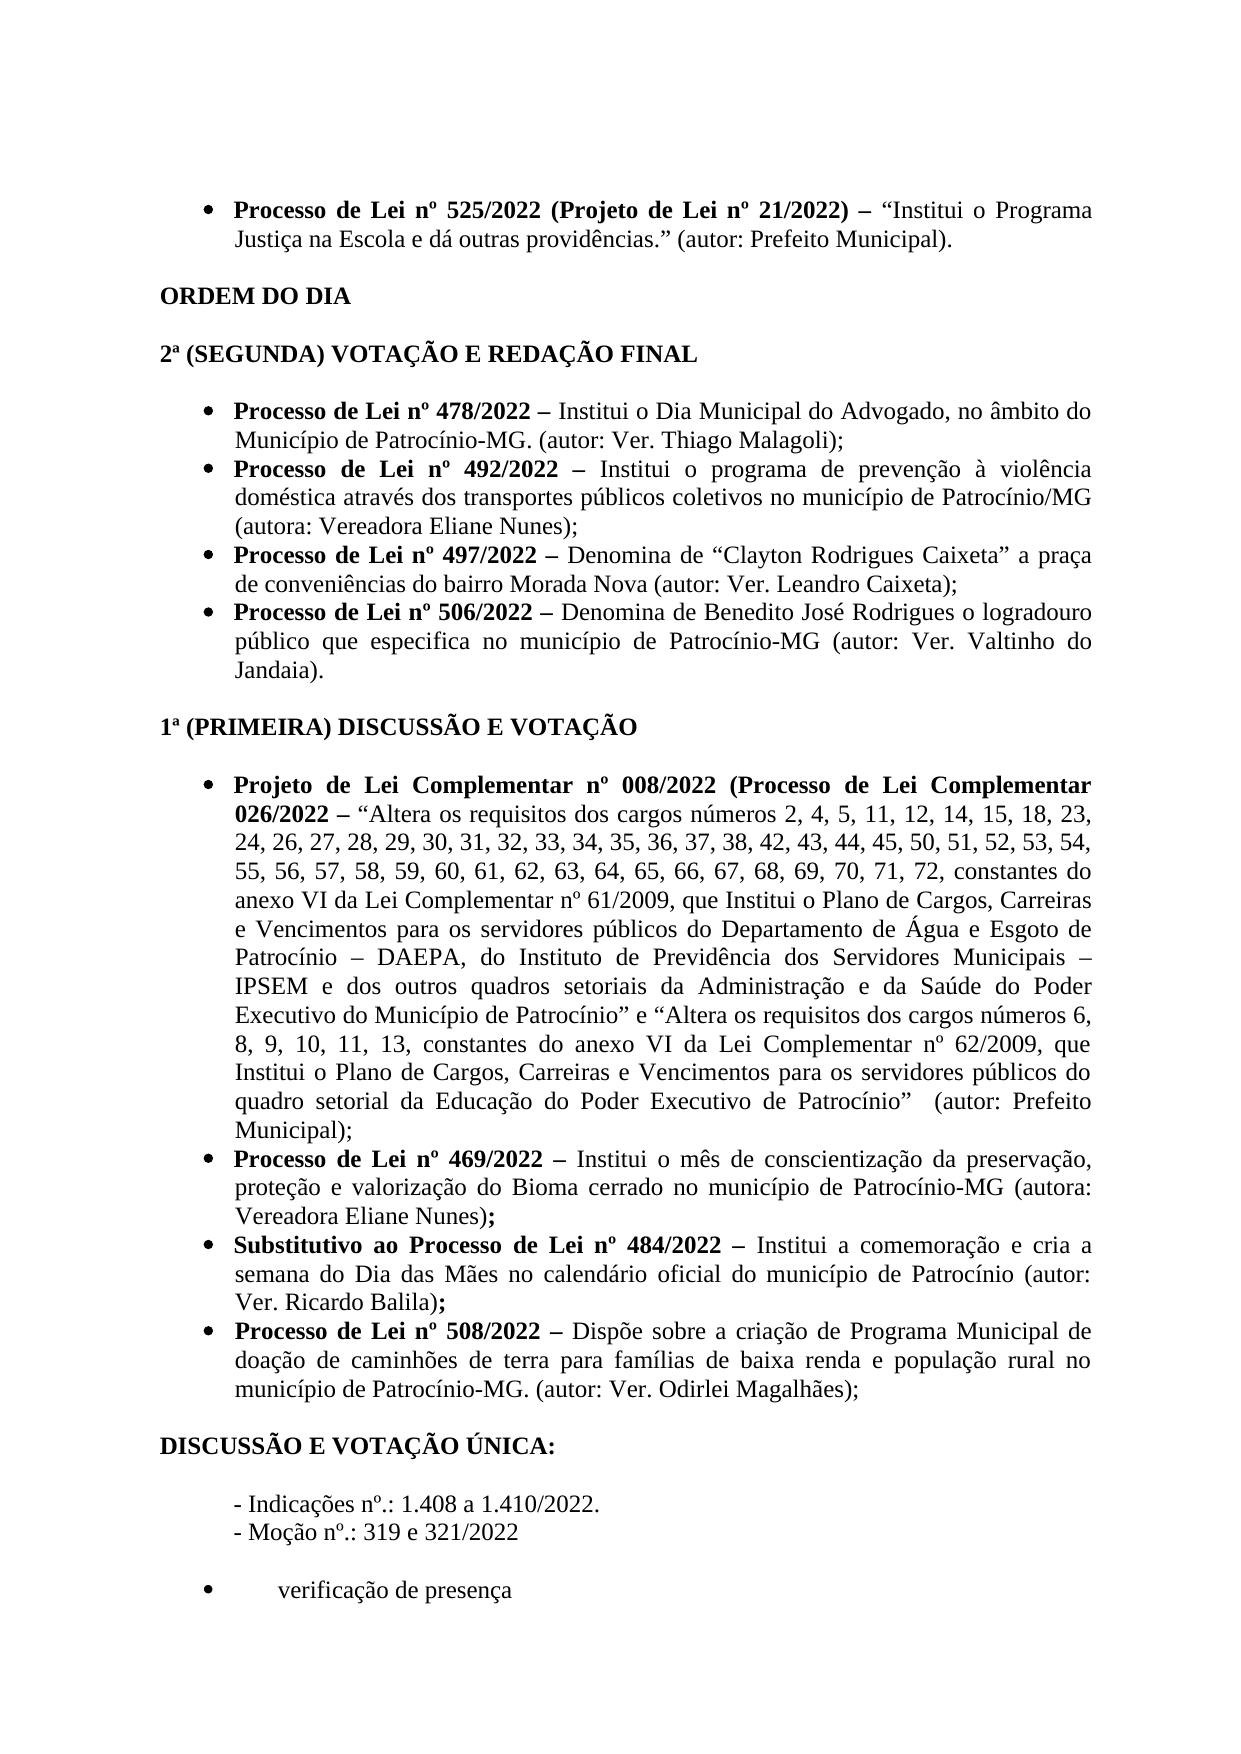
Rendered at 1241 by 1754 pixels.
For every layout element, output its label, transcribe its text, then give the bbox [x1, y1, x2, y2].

list Processo de Lei nº 492/2022 – Institui o programa de prevenção à violência doméstica através dos transportes públicos coletivos no município de Patrocínio/MG (autora: Vereadora Eliane Nunes); [204, 454, 1092, 540]
list Processo de Lei nº 525/2022 (Projeto de Lei nº 21/2022) – “Institui o Programa Justiça na Escola e dá outras providências.” (autor: Prefeito Municipal). [204, 195, 1092, 252]
text - Indicações nº.: 1.408 a 1.410/2022. [159, 1489, 1092, 1517]
text ORDEM DO DIA [159, 281, 1092, 310]
list Processo de Lei nº 506/2022 – Denomina de Benedito José Rodrigues o logradouro público que especifica no município de Patrocínio-MG (autor: Ver. Valtinho do Jandaia). [204, 597, 1092, 684]
list Processo de Lei nº 469/2022 – Institui o mês de conscientização da preservação, proteção e valorização do Bioma cerrado no município de Patrocínio-MG (autora: Vereadora Eliane Nunes); [204, 1144, 1092, 1230]
text - Moção nº.: 319 e 321/2022 [159, 1517, 1092, 1546]
text DISCUSSÃO E VOTAÇÃO ÚNICA: [159, 1431, 1092, 1460]
text 2ª (SEGUNDA) VOTAÇÃO E REDAÇÃO FINAL [159, 339, 1092, 367]
list Processo de Lei nº 478/2022 – Institui o Dia Municipal do Advogado, no âmbito do Município de Patrocínio-MG. (autor: Ver. Thiago Malagoli); [204, 396, 1092, 454]
list Projeto de Lei Complementar nº 008/2022 (Processo de Lei Complementar 026/2022 – “Altera os requisitos dos cargos números 2, 4, 5, 11, 12, 14, 15, 18, 23, 24, 26, 27, 28, 29, 30, 31, 32, 33, 34, 35, 36, 37, 38, 42, 43, 44, 45, 50, 51, 52, 53, 54, 55, 56, 57, 58, 59, 60, 61, 62, 63, 64, 65, 66, 67, 68, 69, 70, 71, 72, constantes do anexo VI da Lei Complementar nº 61/2009, que Institui o Plano de Cargos, Carreiras e Vencimentos para os servidores públicos do Departamento de Água e Esgoto de Patrocínio – DAEPA, do Instituto de Previdência dos Servidores Municipais – IPSEM e dos outros quadros setoriais da Administração e da Saúde do Poder Executivo do Município de Patrocínio” e “Altera os requisitos dos cargos números 6, 8, 9, 10, 11, 13, constantes do anexo VI da Lei Complementar nº 62/2009, que Institui o Plano de Cargos, Carreiras e Vencimentos para os servidores públicos do quadro setorial da Educação do Poder Executivo de Patrocínio” (autor: Prefeito Municipal); [204, 770, 1092, 1144]
list Processo de Lei nº 497/2022 – Denomina de “Clayton Rodrigues Caixeta” a praça de conveniências do bairro Morada Nova (autor: Ver. Leandro Caixeta); [204, 540, 1092, 597]
list Processo de Lei nº 508/2022 – Dispõe sobre a criação de Programa Municipal de doação de caminhões de terra para famílias de baixa renda e população rural no município de Patrocínio-MG. (autor: Ver. Odirlei Magalhães); [204, 1316, 1092, 1402]
list verificação de presença [189, 1575, 1092, 1604]
text 1ª (PRIMEIRA) DISCUSSÃO E VOTAÇÃO [159, 712, 1092, 741]
list Substitutivo ao Processo de Lei nº 484/2022 – Institui a comemoração e cria a semana do Dia das Mães no calendário oficial do município de Patrocínio (autor: Ver. Ricardo Balila); [204, 1230, 1092, 1316]
